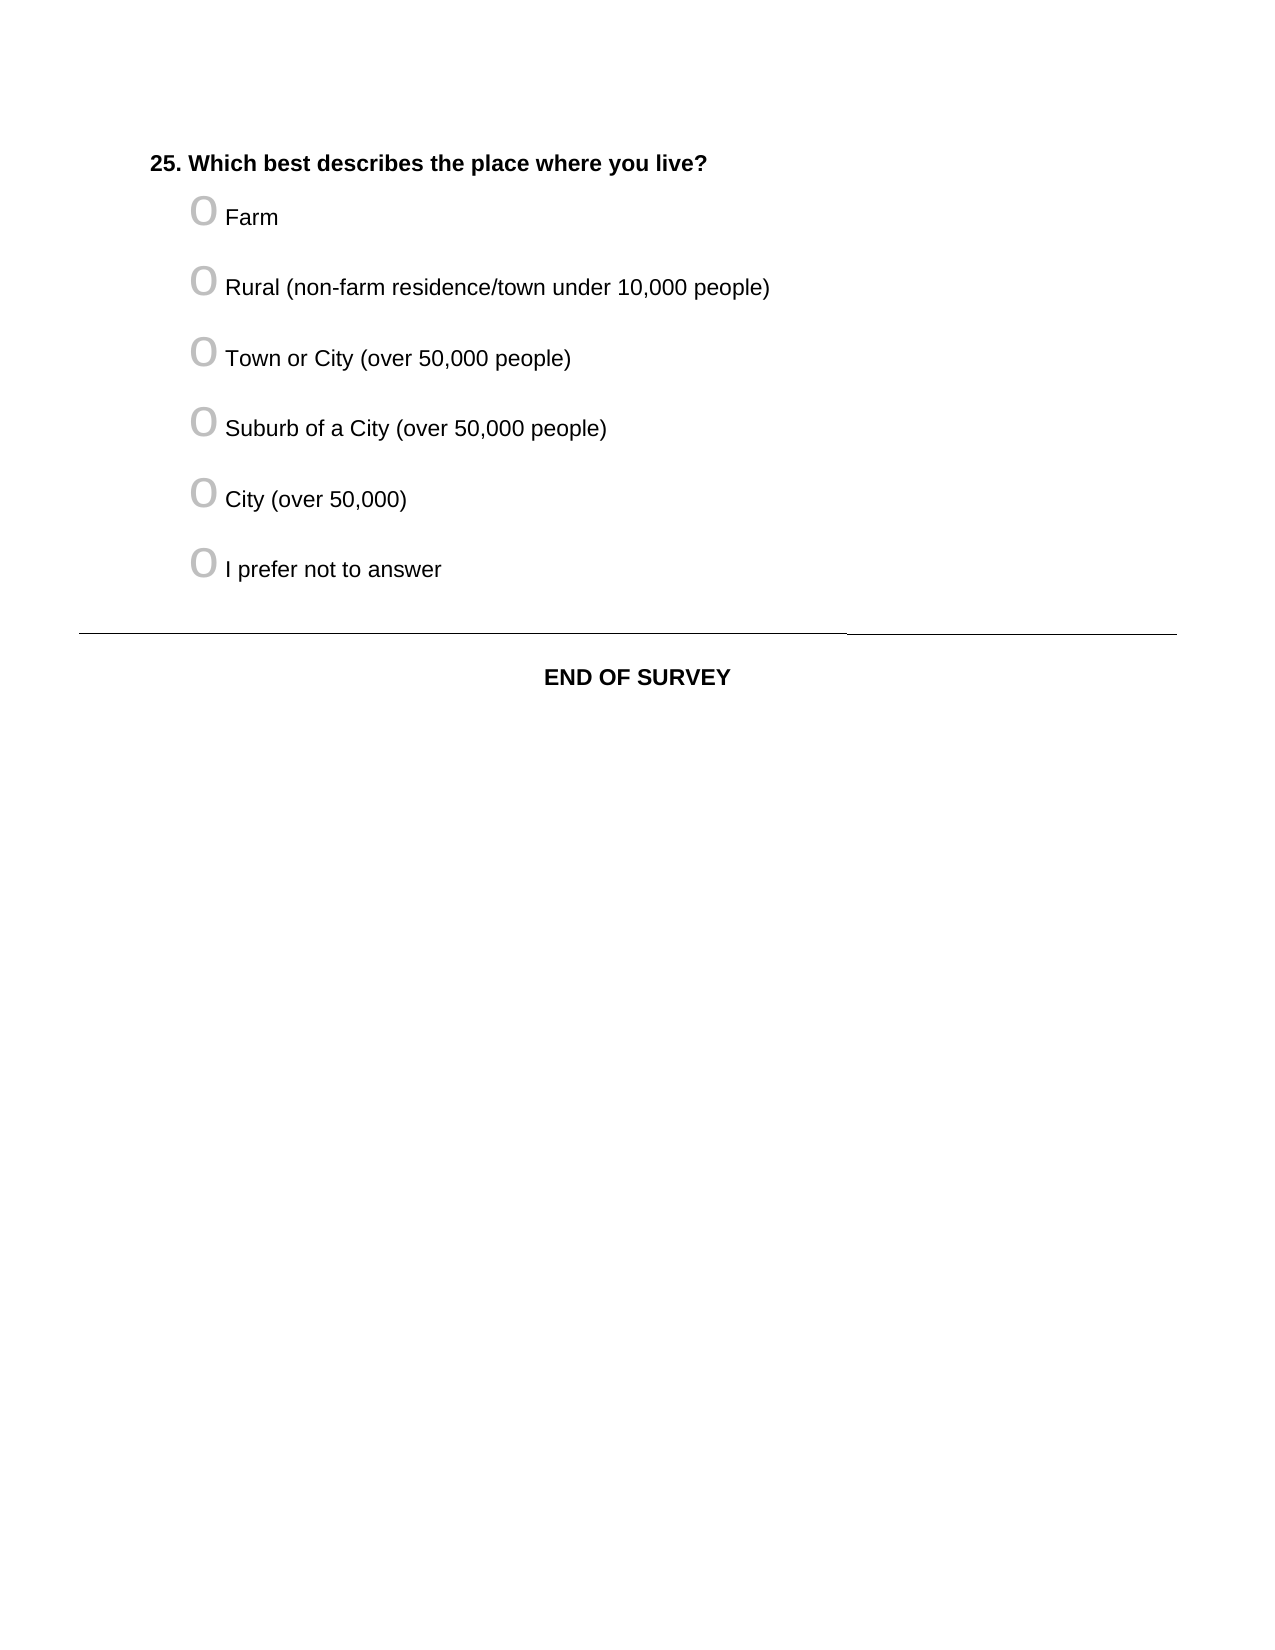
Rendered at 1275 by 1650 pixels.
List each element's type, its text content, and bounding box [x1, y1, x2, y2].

list Farm [187, 180, 1125, 242]
list Suburb of a City (over 50,000 people) [187, 392, 1125, 453]
list Rural (non-farm residence/town under 10,000 people) [187, 251, 1125, 312]
list Town or City (over 50,000 people) [187, 321, 1125, 383]
text END OF SURVEY [150, 664, 1125, 690]
list City (over 50,000) [187, 462, 1125, 524]
list I prefer not to answer [187, 533, 1125, 594]
text 25. Which best describes the place where you live? [150, 150, 1125, 176]
